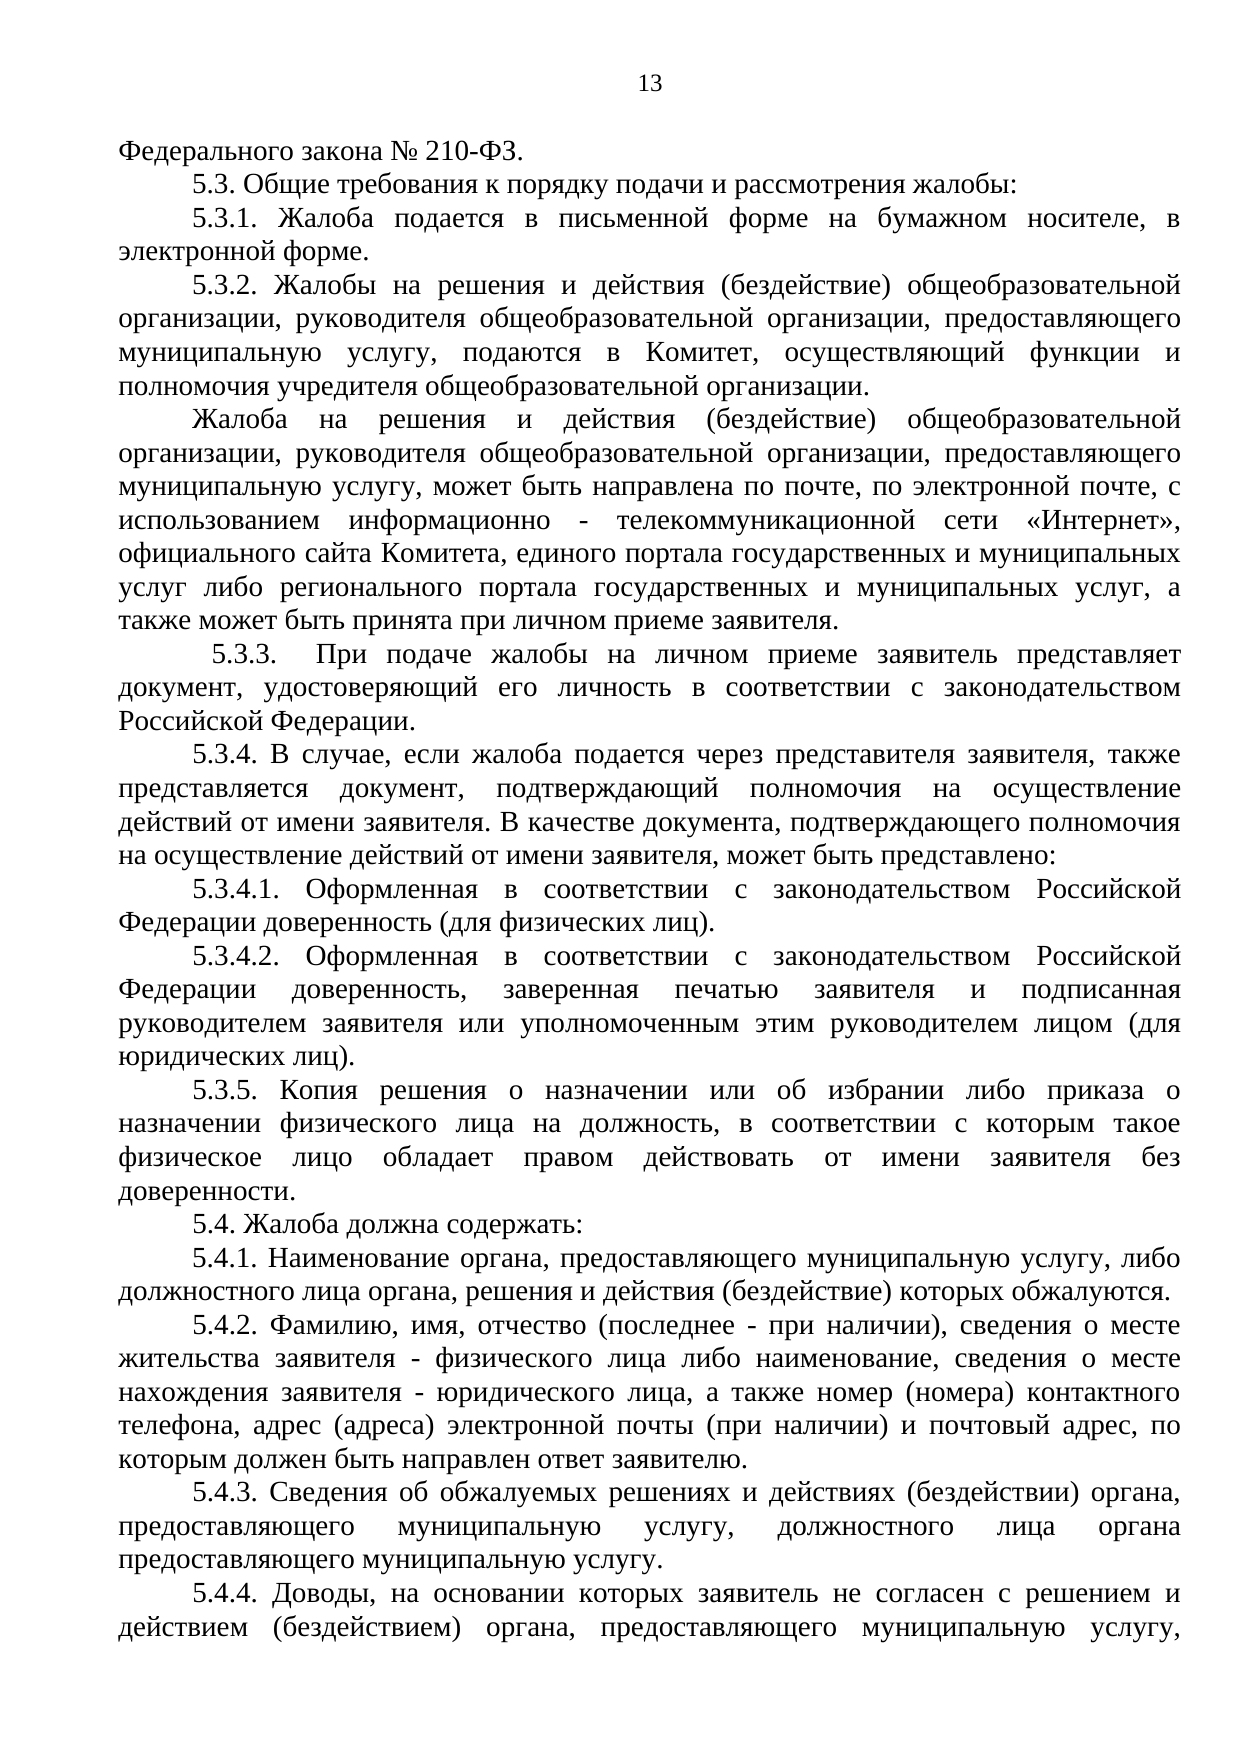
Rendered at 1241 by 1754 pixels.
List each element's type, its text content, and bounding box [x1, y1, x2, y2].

text 5.3.2. Жалобы на решения и действия (бездействие) общеобразовательной организации, руководителя общеобразовательной организации, предоставляющего муниципальную услугу, подаются в Комитет, осуществляющий функции и полномочия учредителя общеобразовательной организации. [118, 267, 1182, 401]
text 5.3.4.1. Оформленная в соответствии с законодательством Российской Федерации доверенность (для физических лиц). [118, 871, 1182, 938]
text 5.3.4. В случае, если жалоба подается через представителя заявителя, также представляется документ, подтверждающий полномочия на осуществление действий от имени заявителя. В качестве документа, подтверждающего полномочия на осуществление действий от имени заявителя, может быть представлено: [118, 737, 1182, 871]
text 5.3.1. Жалоба подается в письменной форме на бумажном носителе, в электронной форме. [118, 200, 1182, 267]
text 5.4.2. Фамилию, имя, отчество (последнее - при наличии), сведения о месте жительства заявителя - физического лица либо наименование, сведения о месте нахождения заявителя - юридического лица, а также номер (номера) контактного телефона, адрес (адреса) электронной почты (при наличии) и почтовый адрес, по которым должен быть направлен ответ заявителю. [118, 1307, 1182, 1474]
text 5.3.5. Копия решения о назначении или об избрании либо приказа о назначении физического лица на должность, в соответствии с которым такое физическое лицо обладает правом действовать от имени заявителя без доверенности. [118, 1072, 1182, 1206]
text 5.4.3. Сведения об обжалуемых решениях и действиях (бездействии) органа, предоставляющего муниципальную услугу, должностного лица органа предоставляющего муниципальную услугу. [118, 1474, 1182, 1575]
text 5.3.3. При подаче жалобы на личном приеме заявитель представляет документ, удостоверяющий его личность в соответствии с законодательством Российской Федерации. [118, 636, 1182, 737]
text 5.4. Жалоба должна содержать: [118, 1206, 1182, 1240]
text 5.3. Общие требования к порядку подачи и рассмотрения жалобы: [118, 166, 1182, 200]
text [118, 1575, 1182, 1642]
text Жалоба на решения и действия (бездействие) общеобразовательной организации, руководителя общеобразовательной организации, предоставляющего муниципальную услугу, может быть направлена по почте, по электронной почте, с использованием информационно - телекоммуникационной сети «Интернет», официального сайта Комитета, единого портала государственных и муниципальных услуг либо регионального портала государственных и муниципальных услуг, а также может быть принята при личном приеме заявителя. [118, 401, 1182, 636]
text 5.3.4.2. Оформленная в соответствии с законодательством Российской Федерации доверенность, заверенная печатью заявителя и подписанная руководителем заявителя или уполномоченным этим руководителем лицом (для юридических лиц). [118, 938, 1182, 1072]
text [118, 133, 1182, 166]
text 5.4.1. Наименование органа, предоставляющего муниципальную услугу, либо должностного лица органа, решения и действия (бездействие) которых обжалуются. [118, 1240, 1182, 1307]
